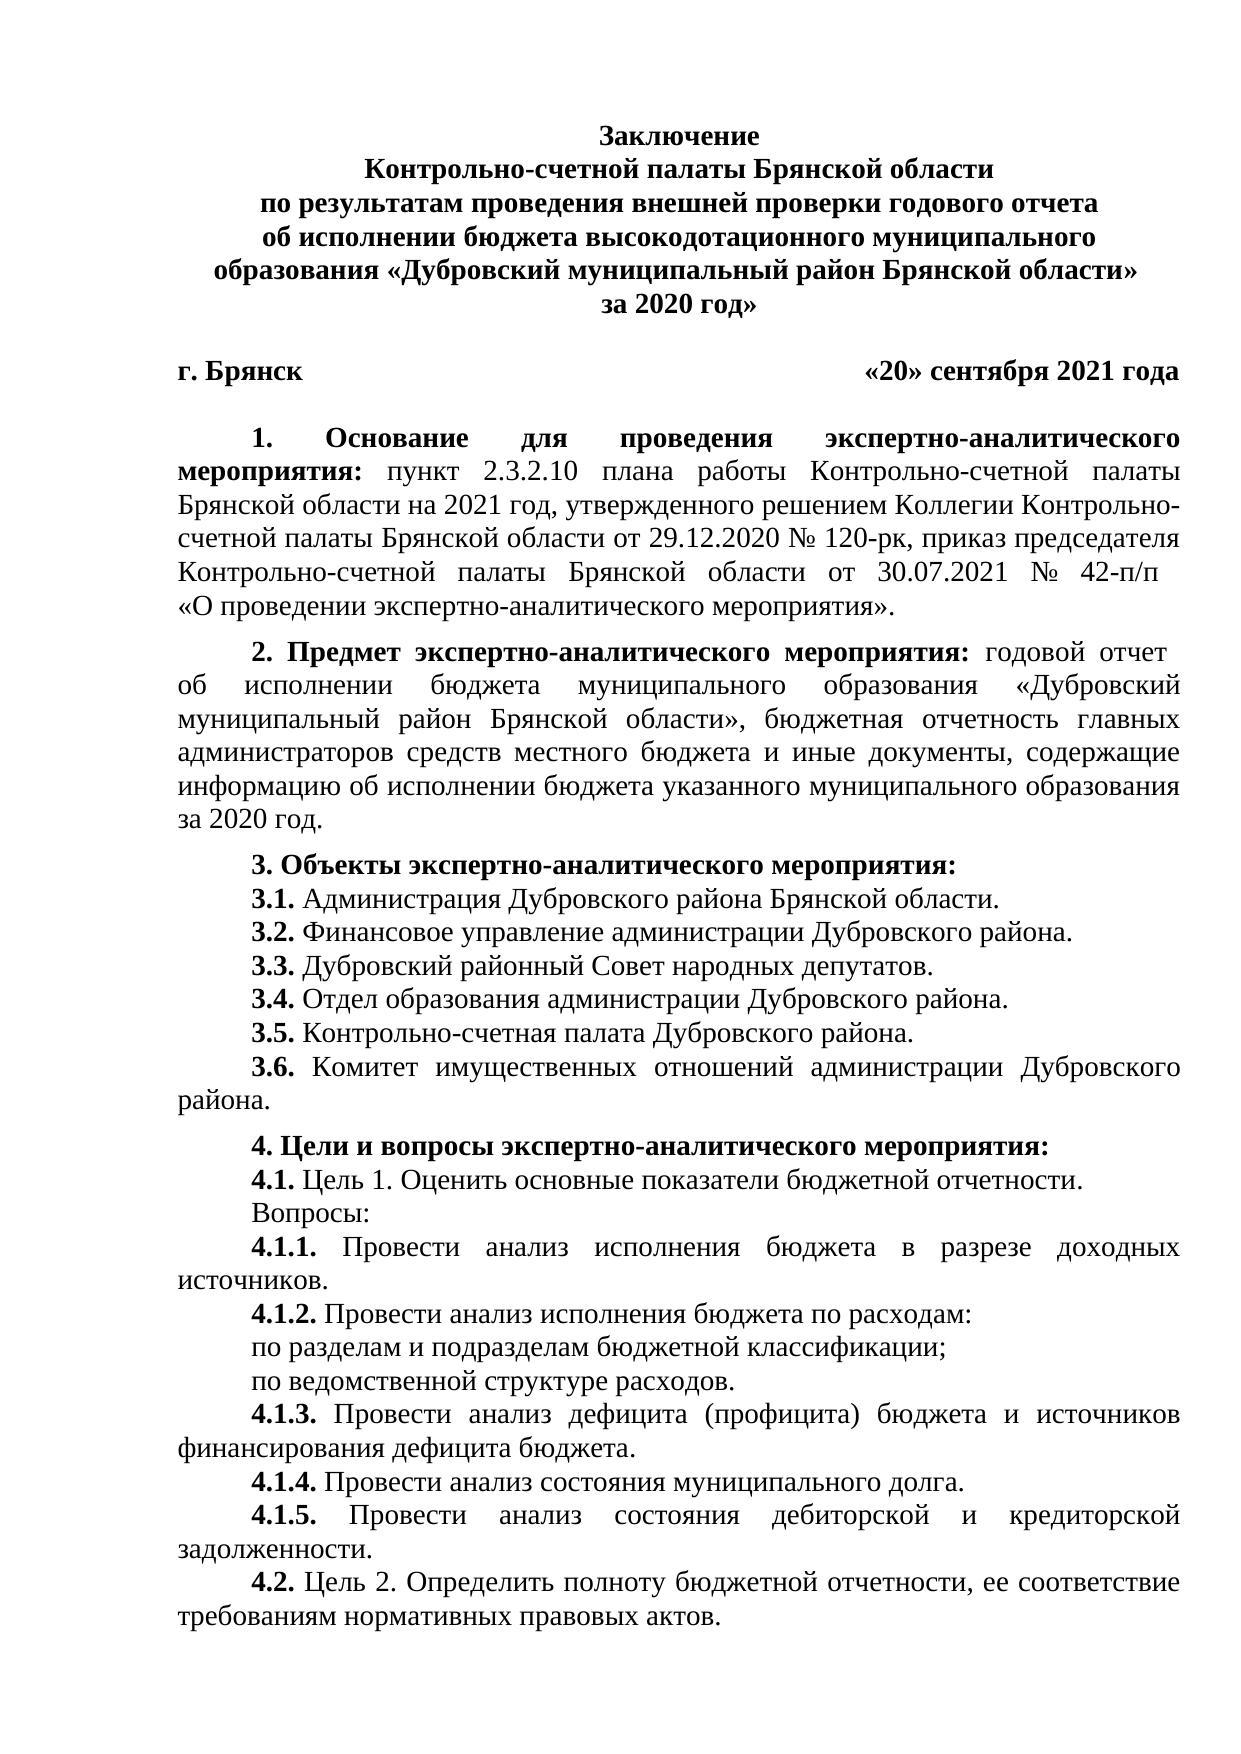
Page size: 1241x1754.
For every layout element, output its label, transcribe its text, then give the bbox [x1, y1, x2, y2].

text 3.4. Отдел образования администрации Дубровского района. [177, 982, 1182, 1015]
text 3.2. Финансовое управление администрации Дубровского района. [177, 914, 1182, 948]
text Вопросы: [177, 1195, 1211, 1229]
text Контрольно-счетной палаты Брянской области [177, 152, 1181, 185]
text 3. Объекты экспертно-аналитического мероприятия: [177, 847, 1181, 881]
text г. Брянск «20» сентября 2021 года [177, 353, 1181, 386]
text Заключение [177, 118, 1181, 152]
text 4. Цели и вопросы экспертно-аналитического мероприятия: [177, 1128, 1181, 1162]
text 3.1. Администрация Дубровского района Брянской области. [177, 881, 1182, 914]
text 2. Предмет экспертно-аналитического мероприятия: годовой отчет об исполнении бюджета муниципального образования «Дубровский муниципальный район Брянской области», бюджетная отчетность главных администраторов средств местного бюджета и иные документы, содержащие информацию об исполнении бюджета указанного муниципального образования за 2020 год. [177, 634, 1181, 835]
text по результатам проведения внешней проверки годового отчета [177, 185, 1181, 219]
text по разделам и подразделам бюджетной классификации; [177, 1329, 1181, 1363]
text 4.1.3. Провести анализ дефицита (профицита) бюджета и источников финансирования дефицита бюджета. [177, 1397, 1181, 1464]
text 4.2. Цель 2. Определить полноту бюджетной отчетности, ее соответствие требованиям нормативных правовых актов. [177, 1564, 1181, 1631]
text 3.3. Дубровский районный Совет народных депутатов. [177, 948, 1182, 982]
text 4.1.1. Провести анализ исполнения бюджета в разрезе доходных источников. [177, 1229, 1181, 1296]
text по ведомственной структуре расходов. [177, 1363, 1181, 1397]
text об исполнении бюджета высокодотационного муниципального образования «Дубровский муниципальный район Брянской области» за 2020 год» [177, 219, 1181, 319]
text 1. Основание для проведения экспертно-аналитического мероприятия: пункт 2.3.2.10 плана работы Контрольно-счетной палаты Брянской области на 2021 год, утвержденного решением Коллегии Контрольно-счетной палаты Брянской области от 29.12.2020 № 120-рк, приказ председателя Контрольно-счетной палаты Брянской области от 30.07.2021 № 42-п/п «О проведении экспертно-аналитического мероприятия». [177, 420, 1181, 621]
text 4.1.2. Провести анализ исполнения бюджета по расходам: [177, 1296, 1181, 1329]
text 4.1.5. Провести анализ состояния дебиторской и кредиторской задолженности. [177, 1497, 1181, 1564]
text 3.6. Комитет имущественных отношений администрации Дубровского района. [177, 1049, 1182, 1116]
text 4.1.4. Провести анализ состояния муниципального долга. [177, 1464, 1181, 1497]
text 4.1. Цель 1. Оценить основные показатели бюджетной отчетности. [177, 1162, 1211, 1195]
text 3.5. Контрольно-счетная палата Дубровского района. [177, 1015, 1182, 1049]
